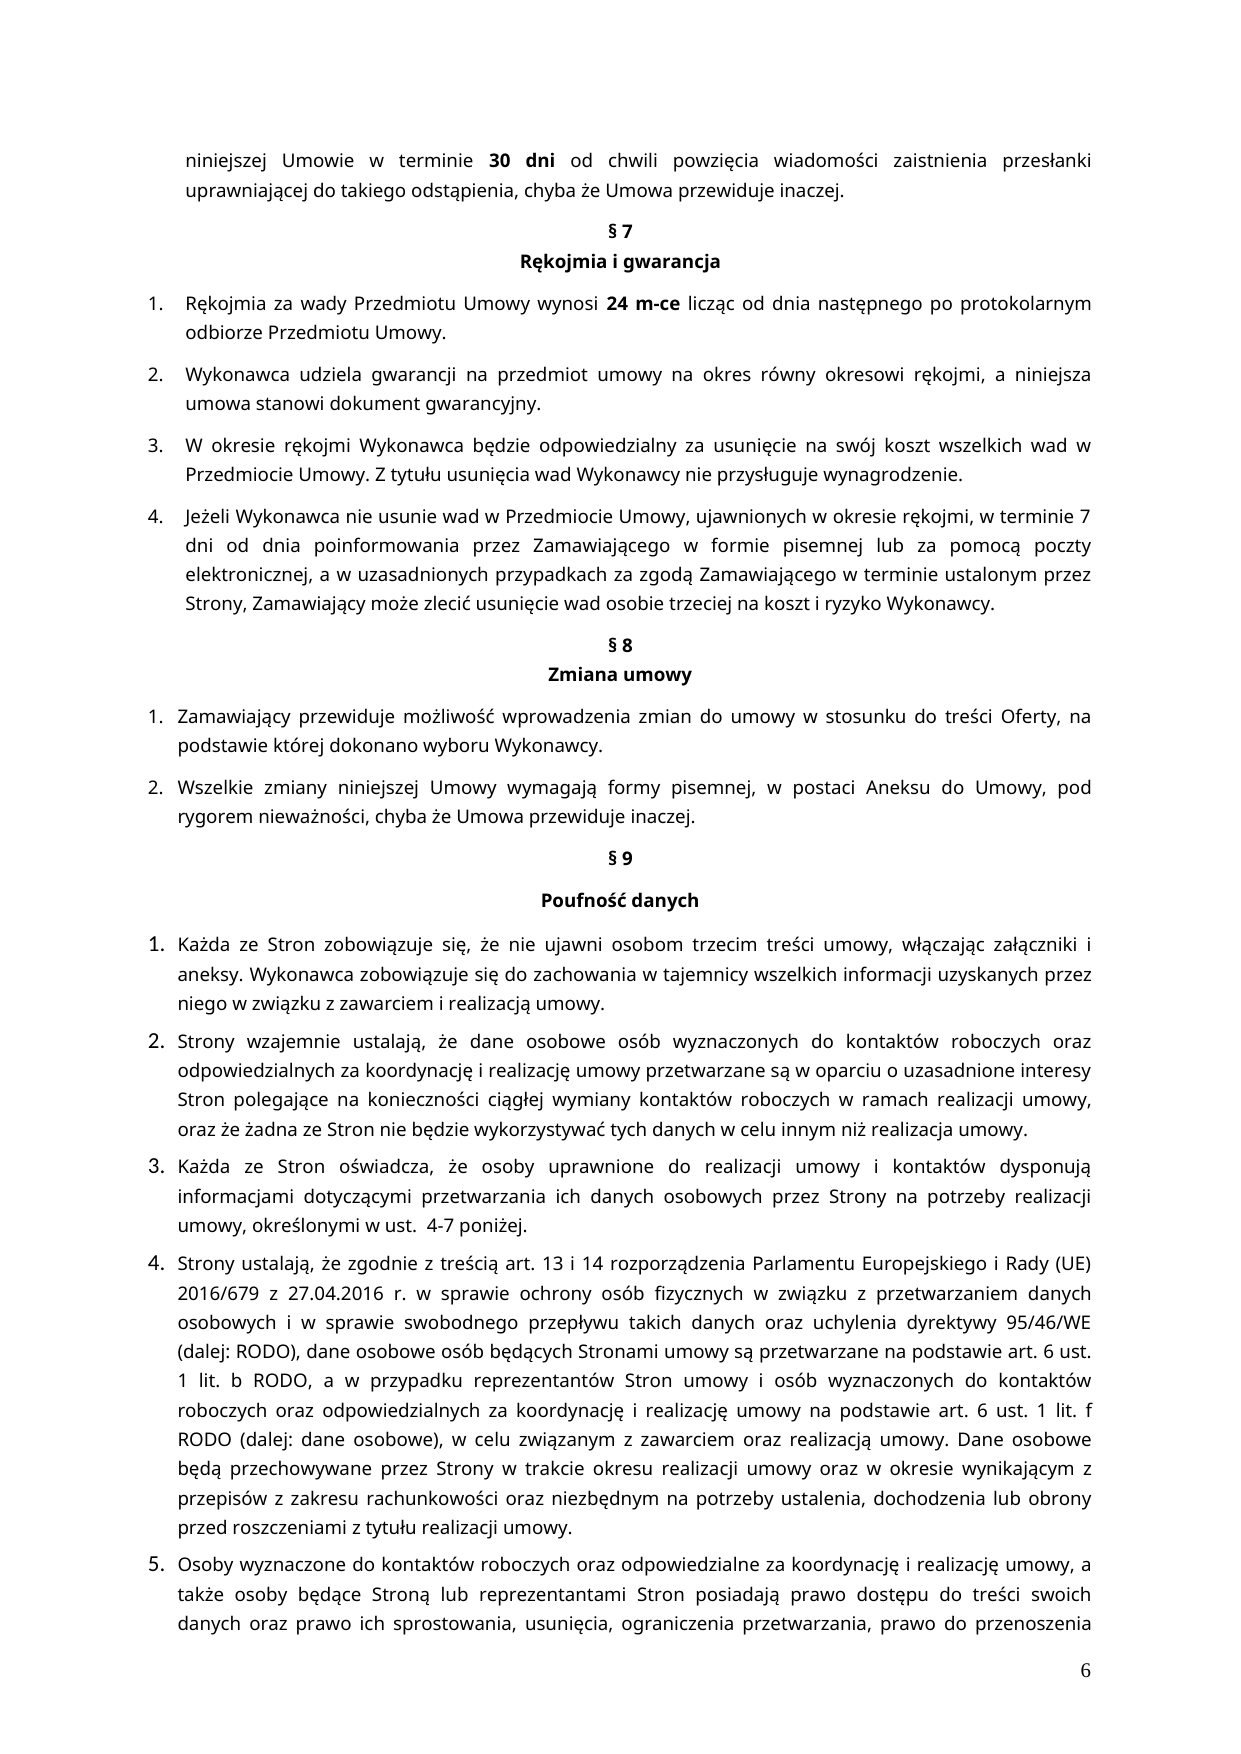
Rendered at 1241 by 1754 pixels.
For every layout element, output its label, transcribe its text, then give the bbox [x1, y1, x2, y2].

text Strony wzajemnie ustalają, że dane osobowe osób wyznaczonych do kontaktów roboczych oraz odpowiedzialnych za koordynację i realizację umowy przetwarzane są w oparciu o uzasadnione interesy Stron polegające na konieczności ciągłej wymiany kontaktów roboczych w ramach realizacji umowy, oraz że żadna ze Stron nie będzie wykorzystywać tych danych w celu innym niż realizacja umowy. [148, 1026, 1092, 1142]
text Strony ustalają, że zgodnie z treścią art. 13 i 14 rozporządzenia Parlamentu Europejskiego i Rady (UE) 2016/679 z 27.04.2016 r. w sprawie ochrony osób fizycznych w związku z przetwarzaniem danych osobowych i w sprawie swobodnego przepływu takich danych oraz uchylenia dyrektywy 95/46/WE (dalej: RODO), dane osobowe osób będących Stronami umowy są przetwarzane na podstawie art. 6 ust. 1 lit. b RODO, a w przypadku reprezentantów Stron umowy i osób wyznaczonych do kontaktów roboczych oraz odpowiedzialnych za koordynację i realizację umowy na podstawie art. 6 ust. 1 lit. f RODO (dalej: dane osobowe), w celu związanym z zawarciem oraz realizacją umowy. Dane osobowe będą przechowywane przez Strony w trakcie okresu realizacji umowy oraz w okresie wynikającym z przepisów z zakresu rachunkowości oraz niezbędnym na potrzeby ustalenia, dochodzenia lub obrony przed roszczeniami z tytułu realizacji umowy. [148, 1248, 1092, 1539]
text § 9 [148, 846, 1092, 871]
list Wszelkie zmiany niniejszej Umowy wymagają formy pisemnej, w postaci Aneksu do Umowy, pod rygorem nieważności, chyba że Umowa przewiduje inaczej. [148, 774, 1092, 829]
list Wykonawca udziela gwarancji na przedmiot umowy na okres równy okresowi rękojmi, a niniejsza umowa stanowi dokument gwarancyjny. [148, 361, 1092, 416]
list Zamawiający przewiduje możliwość wprowadzenia zmian do umowy w stosunku do treści Oferty, na podstawie której dokonano wyboru Wykonawcy. [148, 703, 1092, 758]
list Rękojmia za wady Przedmiotu Umowy wynosi 24 m-ce licząc od dnia następnego po protokolarnym odbiorze Przedmiotu Umowy. [148, 290, 1092, 344]
text § 8 [148, 632, 1092, 658]
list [148, 148, 1092, 202]
text Poufność danych [148, 887, 1092, 913]
text Każda ze Stron oświadcza, że osoby uprawnione do realizacji umowy i kontaktów dysponują informacjami dotyczącymi przetwarzania ich danych osobowych przez Strony na potrzeby realizacji umowy, określonymi w ust. 4-7 poniżej. [148, 1152, 1092, 1238]
list Każda ze Stron zobowiązuje się, że nie ujawni osobom trzecim treści umowy, włączając załączniki i aneksy. Wykonawca zobowiązuje się do zachowania w tajemnicy wszelkich informacji uzyskanych przez niego w związku z zawarciem i realizacją umowy. [148, 929, 1092, 1016]
text Zmiana umowy [148, 662, 1092, 687]
text § 7 [148, 219, 1092, 244]
text Rękojmia i gwarancja [148, 248, 1092, 273]
list Jeżeli Wykonawca nie usunie wad w Przedmiocie Umowy, ujawnionych w okresie rękojmi, w terminie 7 dni od dnia poinformowania przez Zamawiającego w formie pisemnej lub za pomocą poczty elektronicznej, a w uzasadnionych przypadkach za zgodą Zamawiającego w terminie ustalonym przez Strony, Zamawiający może zlecić usunięcie wad osobie trzeciej na koszt i ryzyko Wykonawcy. [148, 503, 1092, 616]
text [148, 1549, 1092, 1636]
list W okresie rękojmi Wykonawca będzie odpowiedzialny za usunięcie na swój koszt wszelkich wad w Przedmiocie Umowy. Z tytułu usunięcia wad Wykonawcy nie przysługuje wynagrodzenie. [148, 432, 1092, 487]
